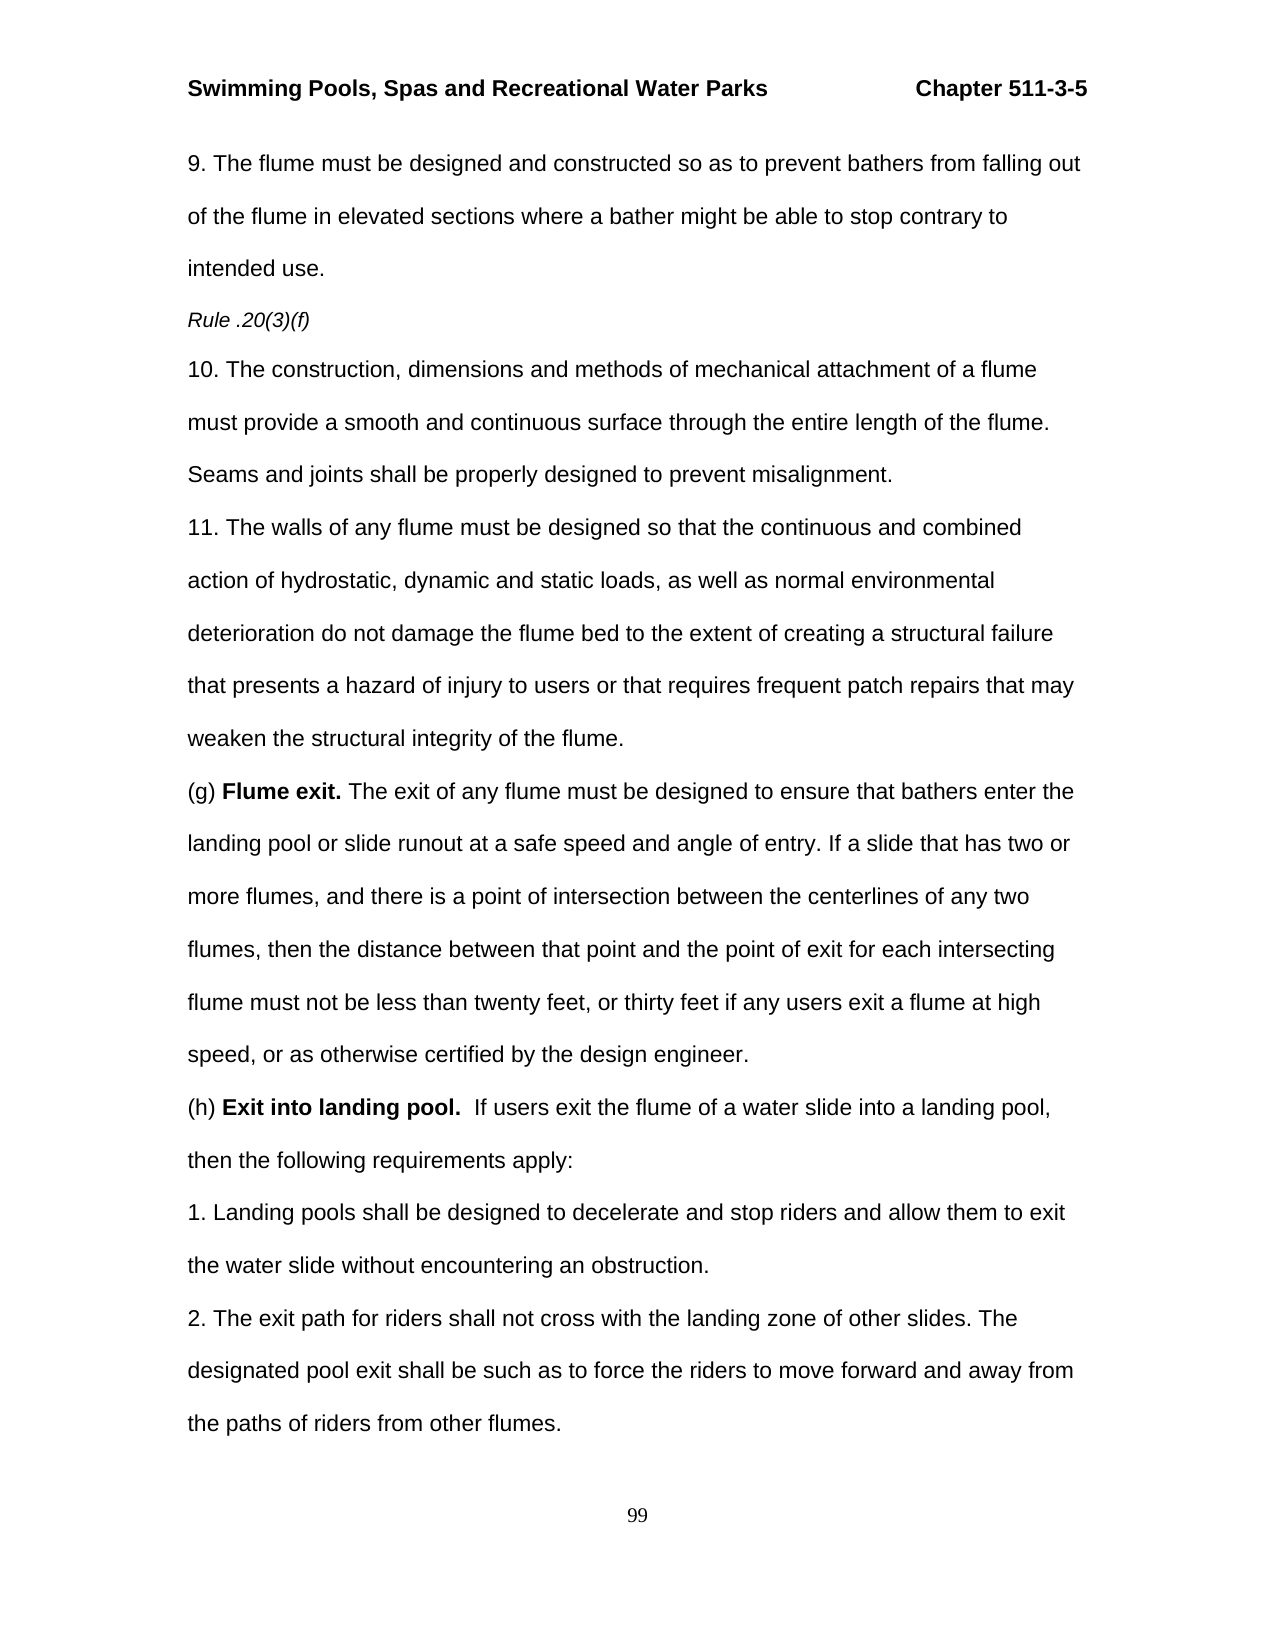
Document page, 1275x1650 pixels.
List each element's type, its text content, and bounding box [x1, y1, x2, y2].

text 1. Landing pools shall be designed to decelerate and stop riders and allow them to exit the water slide without encountering an obstruction. [187, 1199, 1087, 1278]
text Rule .20(3)(f) [187, 308, 1087, 332]
text 10. The construction, dimensions and methods of mechanical attachment of a flume must provide a smooth and continuous surface through the entire length of the flume. Seams and joints shall be properly designed to prevent misalignment. [187, 356, 1087, 488]
text 9. The flume must be designed and constructed so as to prevent bathers from falling out of the flume in elevated sections where a bather might be able to stop contrary to intended use. [187, 150, 1087, 282]
text (h) Exit into landing pool. If users exit the flume of a water slide into a landing pool, then the following requirements apply: [187, 1094, 1087, 1173]
text (g) Flume exit. The exit of any flume must be designed to ensure that bathers enter the landing pool or slide runout at a safe speed and angle of entry. If a slide that has two or more flumes, and there is a point of intersection between the centerlines of any two flumes, then the distance between that point and the point of exit for each intersecting flume must not be less than twenty feet, or thirty feet if any users exit a flume at high speed, or as otherwise certified by the design engineer. [187, 778, 1087, 1068]
text 11. The walls of any flume must be designed so that the continuous and combined action of hydrostatic, dynamic and static loads, as well as normal environmental deterioration do not damage the flume bed to the extent of creating a structural failure that presents a hazard of injury to users or that requires frequent patch repairs that may weaken the structural integrity of the flume. [187, 514, 1087, 751]
text 2. The exit path for riders shall not cross with the landing zone of other slides. The designated pool exit shall be such as to force the riders to move forward and away from the paths of riders from other flumes. [187, 1305, 1087, 1437]
